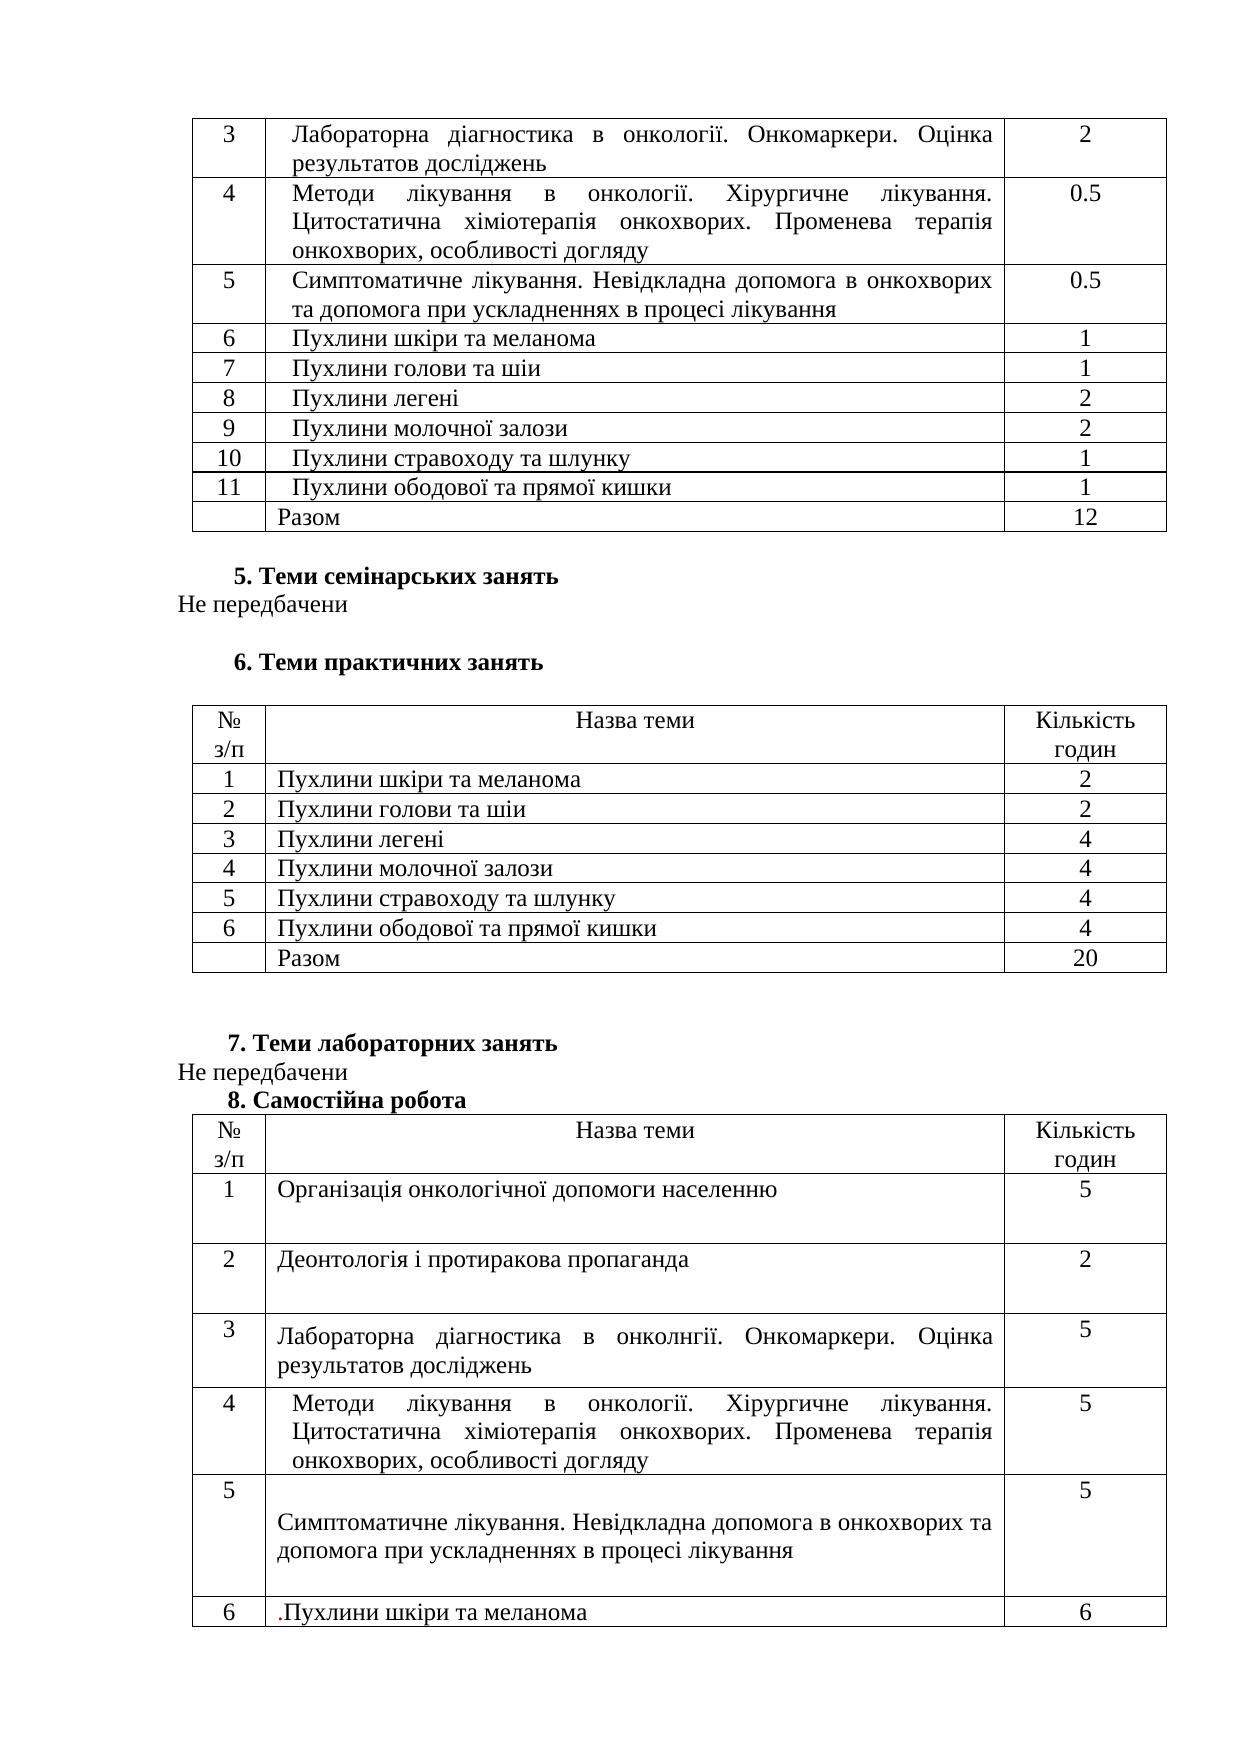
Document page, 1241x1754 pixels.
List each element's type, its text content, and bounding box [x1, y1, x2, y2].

table_cell Пухлини легені [266, 383, 1004, 412]
table_cell Пухлини стравоходу та шлунку [266, 883, 1004, 912]
table_cell 4 [1005, 883, 1166, 912]
table_cell 3 [193, 1314, 265, 1387]
table_cell 6 [193, 1597, 265, 1626]
table_cell 11 [193, 473, 265, 501]
table_cell 1 [1005, 473, 1166, 501]
table_cell Пухлини стравоходу та шлунку [266, 443, 1004, 471]
table_cell Пухлини голови та шіи [266, 794, 1004, 823]
table_cell 1 [1005, 443, 1166, 471]
text Не передбачени [177, 589, 1152, 618]
table_cell Організація онкологічної допомоги населенню [266, 1174, 1004, 1243]
table_cell 4 [1005, 824, 1166, 852]
table_cell 1 [193, 1174, 265, 1243]
table_cell Пухлини шкіри та меланома [266, 324, 1004, 352]
table_cell 0.5 [1005, 178, 1166, 264]
table_cell Симптоматичне лікування. Невідкладна допомога в онкохворих та допомога при ускладненнях в процесі лікування [266, 265, 1004, 322]
table_cell Лабораторна діагностика в онколнгії. Онкомаркери. Оцінка результатов досліджень [266, 1314, 1004, 1387]
table_cell 5 [1005, 1475, 1166, 1596]
table_cell 4 [193, 854, 265, 882]
table_cell 10 [193, 443, 265, 471]
table_header № з/п [193, 706, 265, 763]
table_cell 2 [1005, 119, 1166, 177]
table_cell Методи лікування в онкології. Хірургичне лікування. Цитостатична хіміотерапія онкохворих. Променева терапія онкохворих, особливості догляду [266, 178, 1004, 264]
table_cell [193, 943, 265, 972]
table_cell [193, 502, 265, 531]
table_cell Методи лікування в онкології. Хірургичне лікування. Цитостатична хіміотерапія онкохворих. Променева терапія онкохворих, особливості догляду [266, 1388, 1004, 1474]
table_header Назва теми [266, 706, 1004, 763]
table_cell Лабораторна діагностика в онкології. Онкомаркери. Оцінка результатов досліджень [266, 119, 1004, 177]
table_cell Пухлини ободової та прямої кишки [266, 473, 1004, 501]
table_cell 12 [1005, 502, 1166, 531]
table_cell Разом [266, 502, 1004, 531]
table_cell 4 [1005, 854, 1166, 882]
table_header Назва теми [266, 1115, 1004, 1173]
table_cell Пухлини легені [266, 824, 1004, 852]
table_cell 5 [1005, 1388, 1166, 1474]
table_cell 2 [1005, 794, 1166, 823]
table_cell 6 [1005, 1597, 1166, 1626]
table_cell 3 [193, 824, 265, 852]
table_cell 0.5 [1005, 265, 1166, 322]
table_cell Пухлини ободової та прямої кишки [266, 913, 1004, 942]
table_cell 4 [1005, 913, 1166, 942]
table_cell 5 [193, 265, 265, 322]
table_cell 1 [1005, 353, 1166, 382]
table_cell 4 [193, 1388, 265, 1474]
table_cell Пухлини шкіри та меланома [266, 764, 1004, 793]
table_cell 8 [193, 383, 265, 412]
text Не передбачени [177, 1057, 1152, 1085]
table_cell 5 [1005, 1174, 1166, 1243]
table_cell 6 [193, 324, 265, 352]
table_cell 5 [193, 1475, 265, 1596]
table_cell Деонтологія і протиракова пропаганда [266, 1244, 1004, 1313]
table_cell 1 [1005, 324, 1166, 352]
text 8. Самостійна робота [177, 1085, 1152, 1114]
table_cell Симптоматичне лікування. Невідкладна допомога в онкохворих та допомога при ускладненнях в процесі лікування [266, 1475, 1004, 1596]
table_cell 3 [193, 119, 265, 177]
table_cell Пухлини голови та шіи [266, 353, 1004, 382]
table_cell 2 [193, 1244, 265, 1313]
table_cell Пухлини молочної залози [266, 854, 1004, 882]
table_cell 6 [193, 913, 265, 942]
table_header Кількість годин [1005, 1115, 1166, 1173]
text 6. Теми практичних занять [177, 647, 1152, 676]
table_cell 2 [1005, 383, 1166, 412]
table_cell 2 [1005, 764, 1166, 793]
table_cell 2 [193, 794, 265, 823]
table_cell 7 [193, 353, 265, 382]
table_cell 5 [1005, 1314, 1166, 1387]
table_cell 2 [1005, 413, 1166, 442]
table_cell 20 [1005, 943, 1166, 972]
text 7. Теми лабораторних занять [177, 1028, 1152, 1057]
table_cell 9 [193, 413, 265, 442]
table_cell .Пухлини шкіри та меланома [266, 1597, 1004, 1626]
table_cell 5 [193, 883, 265, 912]
table_header № з/п [193, 1115, 265, 1173]
table_cell 2 [1005, 1244, 1166, 1313]
table_cell Пухлини молочної залози [266, 413, 1004, 442]
table_cell 1 [193, 764, 265, 793]
table_header Кількість годин [1005, 706, 1166, 763]
table_cell 4 [193, 178, 265, 264]
table_cell Разом [266, 943, 1004, 972]
text 5. Теми семінарських занять [177, 561, 1152, 589]
